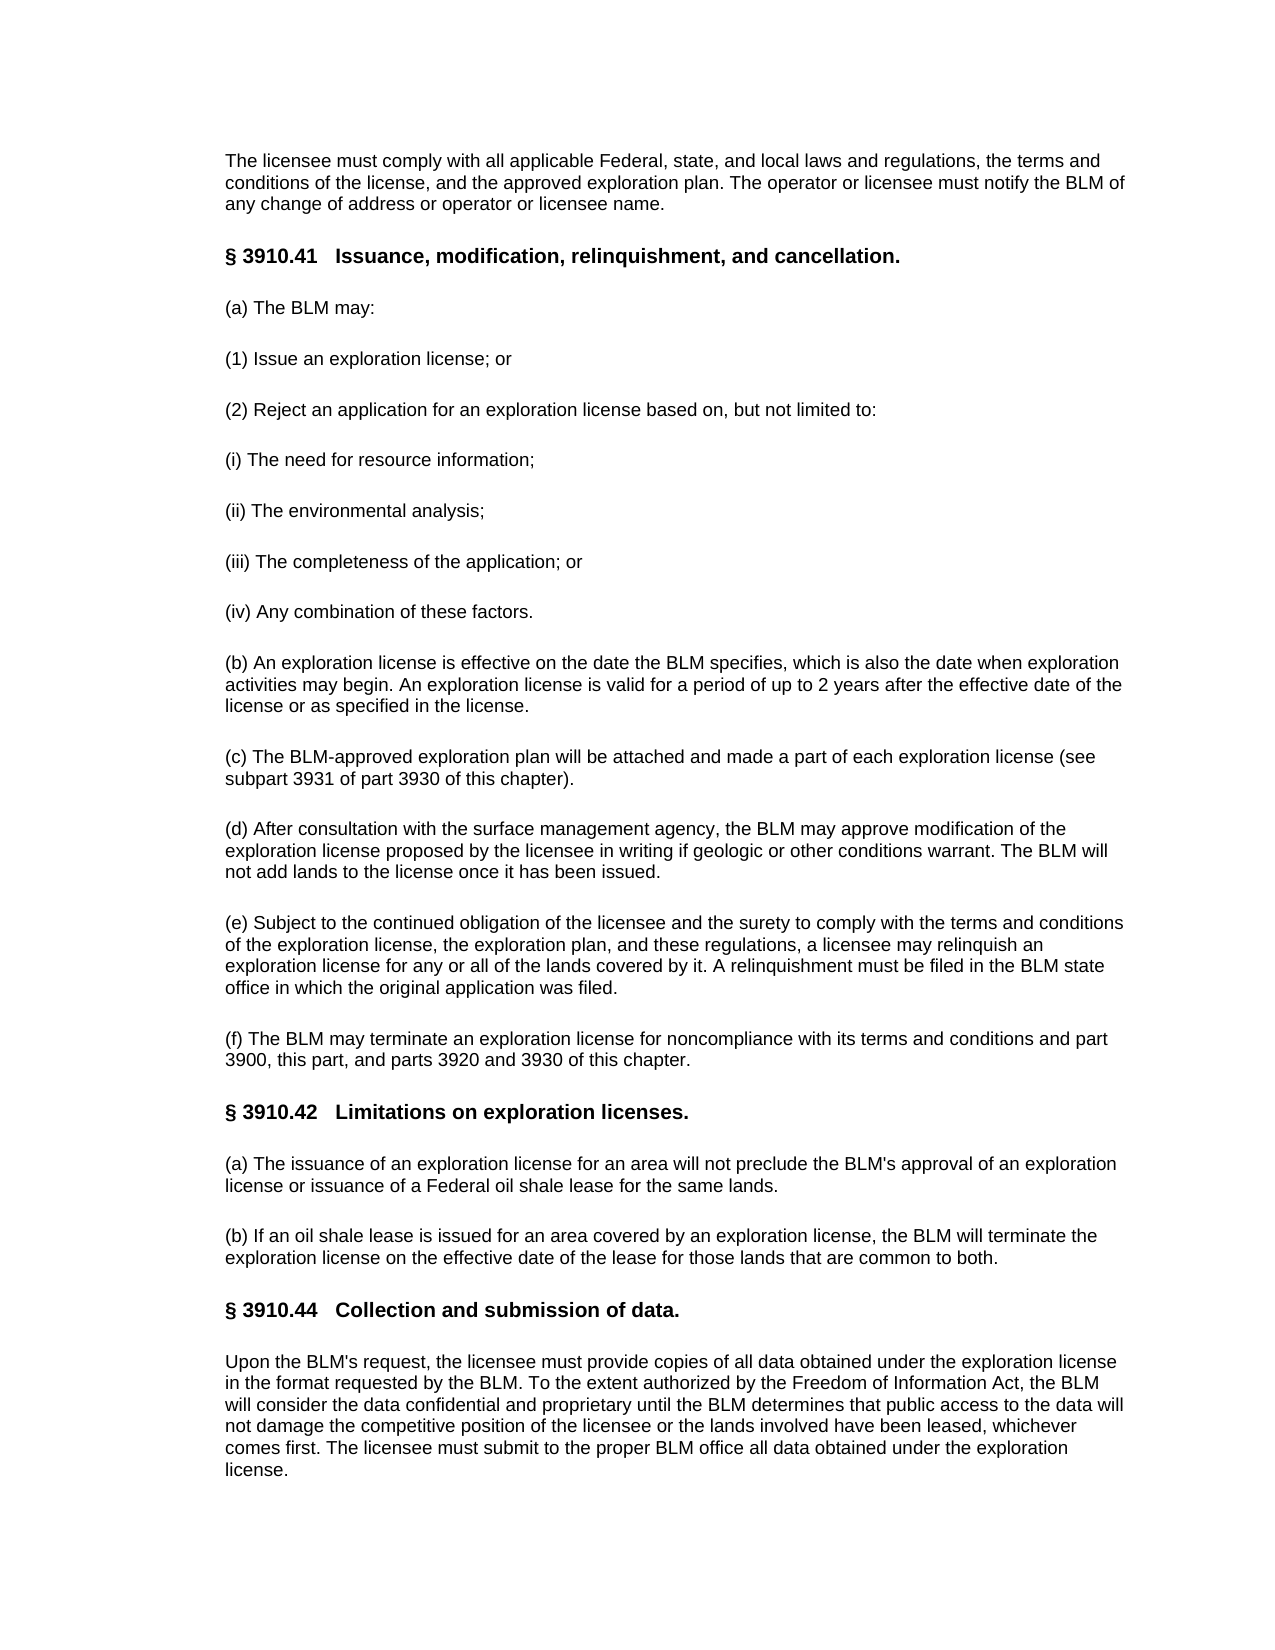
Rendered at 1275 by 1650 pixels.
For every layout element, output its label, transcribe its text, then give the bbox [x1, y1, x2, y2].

text § 3910.41 Issuance, modification, relinquishment, and cancellation. [225, 244, 1125, 268]
text (2) Reject an application for an exploration license based on, but not limited to: [225, 398, 1125, 420]
text (e) Subject to the continued obligation of the licensee and the surety to comply with the terms and conditions of the exploration license, the exploration plan, and these regulations, a licensee may relinquish an exploration license for any or all of the lands covered by it. A relinquishment must be filed in the BLM state office in which the original application was filed. [225, 912, 1125, 998]
text (d) After consultation with the surface management agency, the BLM may approve modification of the exploration license proposed by the licensee in writing if geologic or other conditions warrant. The BLM will not add lands to the license once it has been issued. [225, 818, 1125, 883]
text § 3910.42 Limitations on exploration licenses. [225, 1100, 1125, 1124]
text (b) If an oil shale lease is issued for an area covered by an exploration license, the BLM will terminate the exploration license on the effective date of the lease for those lands that are common to both. [225, 1225, 1125, 1268]
text (ii) The environmental analysis; [225, 500, 1125, 521]
text (1) Issue an exploration license; or [225, 348, 1125, 369]
text (a) The BLM may: [225, 297, 1125, 318]
text The licensee must comply with all applicable Federal, state, and local laws and regulations, the terms and conditions of the license, and the approved exploration plan. The operator or licensee must notify the BLM of any change of address or operator or licensee name. [225, 150, 1125, 215]
text (f) The BLM may terminate an exploration license for noncompliance with its terms and conditions and part 3900, this part, and parts 3920 and 3930 of this chapter. [225, 1027, 1125, 1071]
text (c) The BLM-approved exploration plan will be attached and made a part of each exploration license (see subpart 3931 of part 3930 of this chapter). [225, 746, 1125, 789]
text (iv) Any combination of these factors. [225, 601, 1125, 623]
text (a) The issuance of an exploration license for an area will not preclude the BLM's approval of an exploration license or issuance of a Federal oil shale lease for the same lands. [225, 1153, 1125, 1196]
text § 3910.44 Collection and submission of data. [225, 1297, 1125, 1321]
text (i) The need for resource information; [225, 449, 1125, 471]
text (b) An exploration license is effective on the date the BLM specifies, which is also the date when exploration activities may begin. An exploration license is valid for a period of up to 2 years after the effective date of the license or as specified in the license. [225, 652, 1125, 717]
text (iii) The completeness of the application; or [225, 551, 1125, 572]
text Upon the BLM's request, the licensee must provide copies of all data obtained under the exploration license in the format requested by the BLM. To the extent authorized by the Freedom of Information Act, the BLM will consider the data confidential and proprietary until the BLM determines that public access to the data will not damage the competitive position of the licensee or the lands involved have been leased, whichever comes first. The licensee must submit to the proper BLM office all data obtained under the exploration license. [225, 1351, 1125, 1480]
